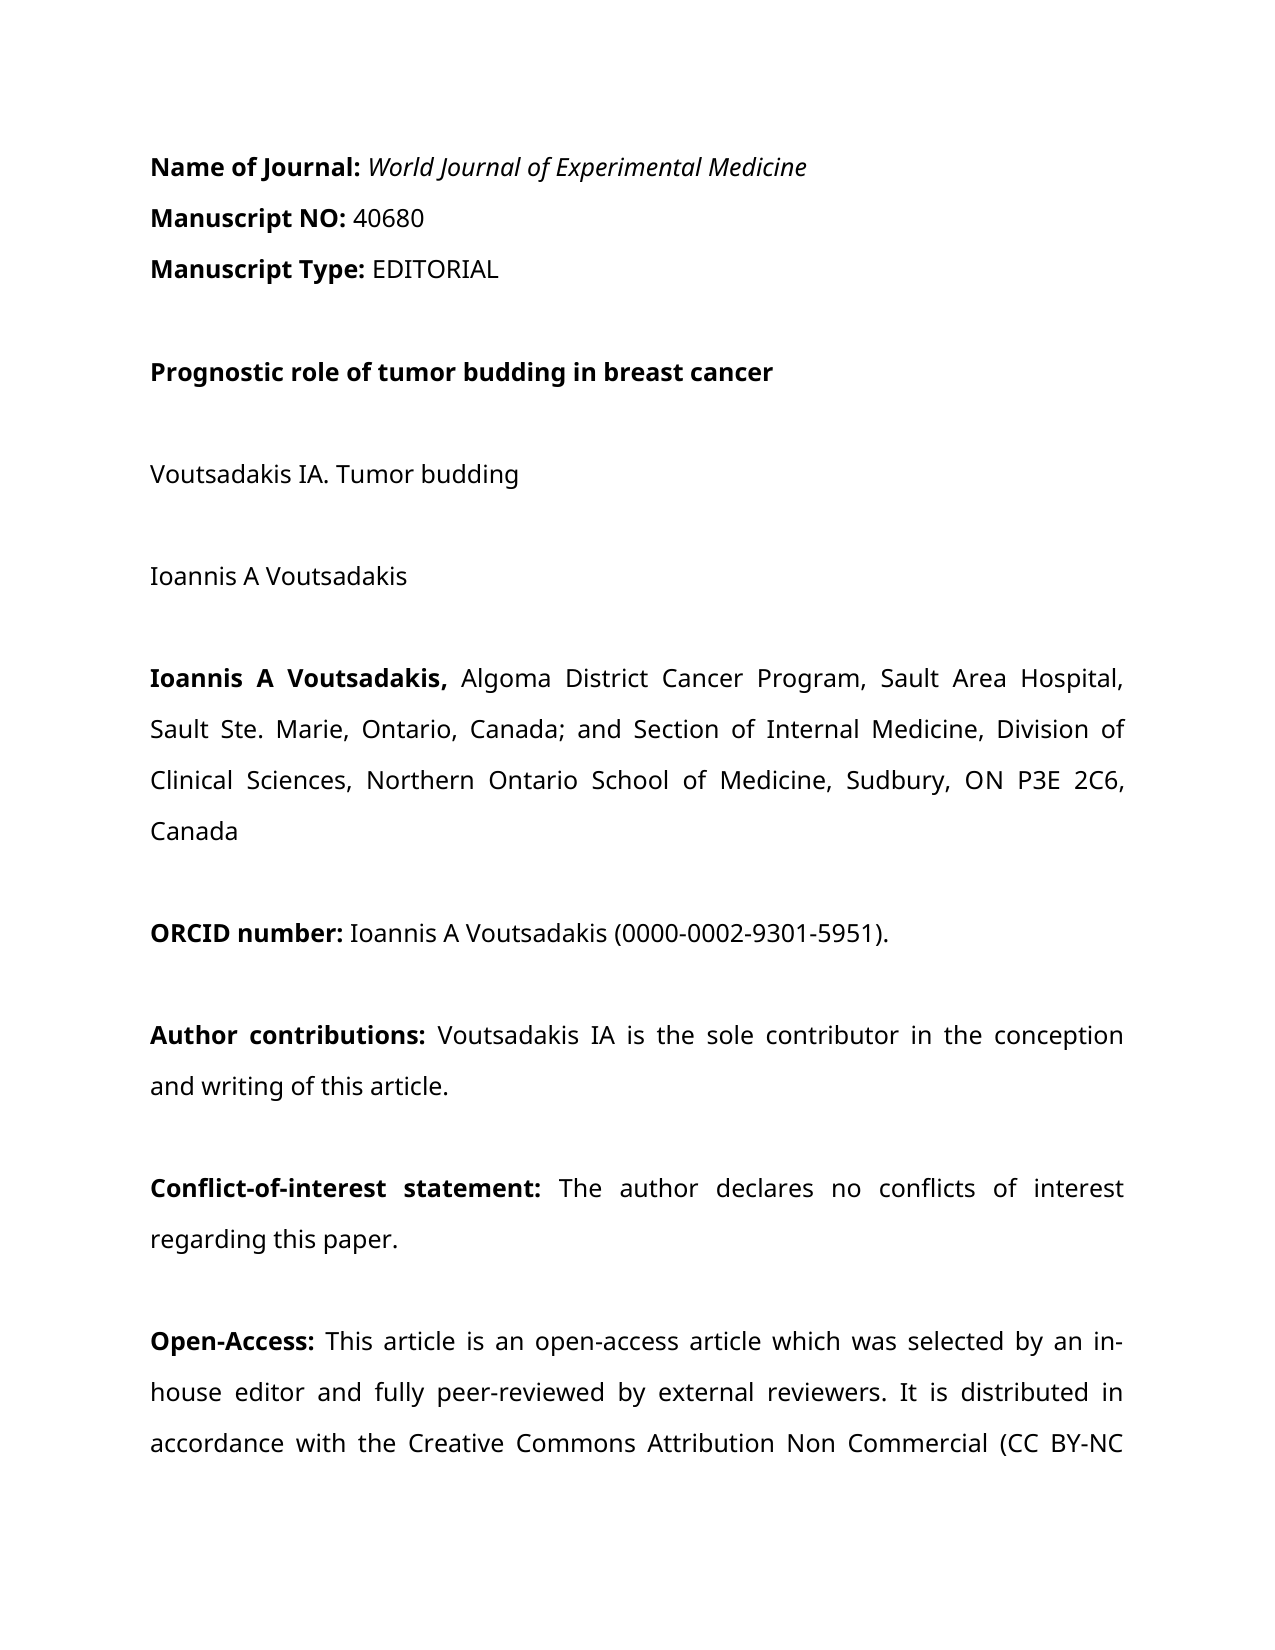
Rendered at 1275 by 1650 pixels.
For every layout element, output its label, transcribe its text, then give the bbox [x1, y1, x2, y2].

text Ioannis A Voutsadakis, Algoma District Cancer Program, Sault Area Hospital, Sault Ste. Marie, Ontario, Canada; and Section of Internal Medicine, Division of Clinical Sciences, Northern Ontario School of Medicine, Sudbury, ON P3E 2C6, Canada [150, 660, 1125, 848]
text ORCID number: Ioannis A Voutsadakis (0000-0002-9301-5951). [150, 916, 1125, 950]
text Prognostic role of tumor budding in breast cancer [150, 354, 1125, 388]
text Conflict-of-interest statement: The author declares no conflicts of interest regarding this paper. [150, 1171, 1125, 1256]
text Name of Journal: World Journal of Experimental Medicine [150, 150, 1125, 184]
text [150, 1324, 1125, 1460]
text Manuscript Type: EDITORIAL [150, 252, 1125, 286]
text Author contributions: Voutsadakis IA is the sole contributor in the conception and writing of this article. [150, 1018, 1125, 1103]
text Ioannis A Voutsadakis [150, 558, 1125, 592]
text Manuscript NO: 40680 [150, 201, 1125, 235]
text Voutsadakis IA. Tumor budding [150, 456, 1125, 490]
